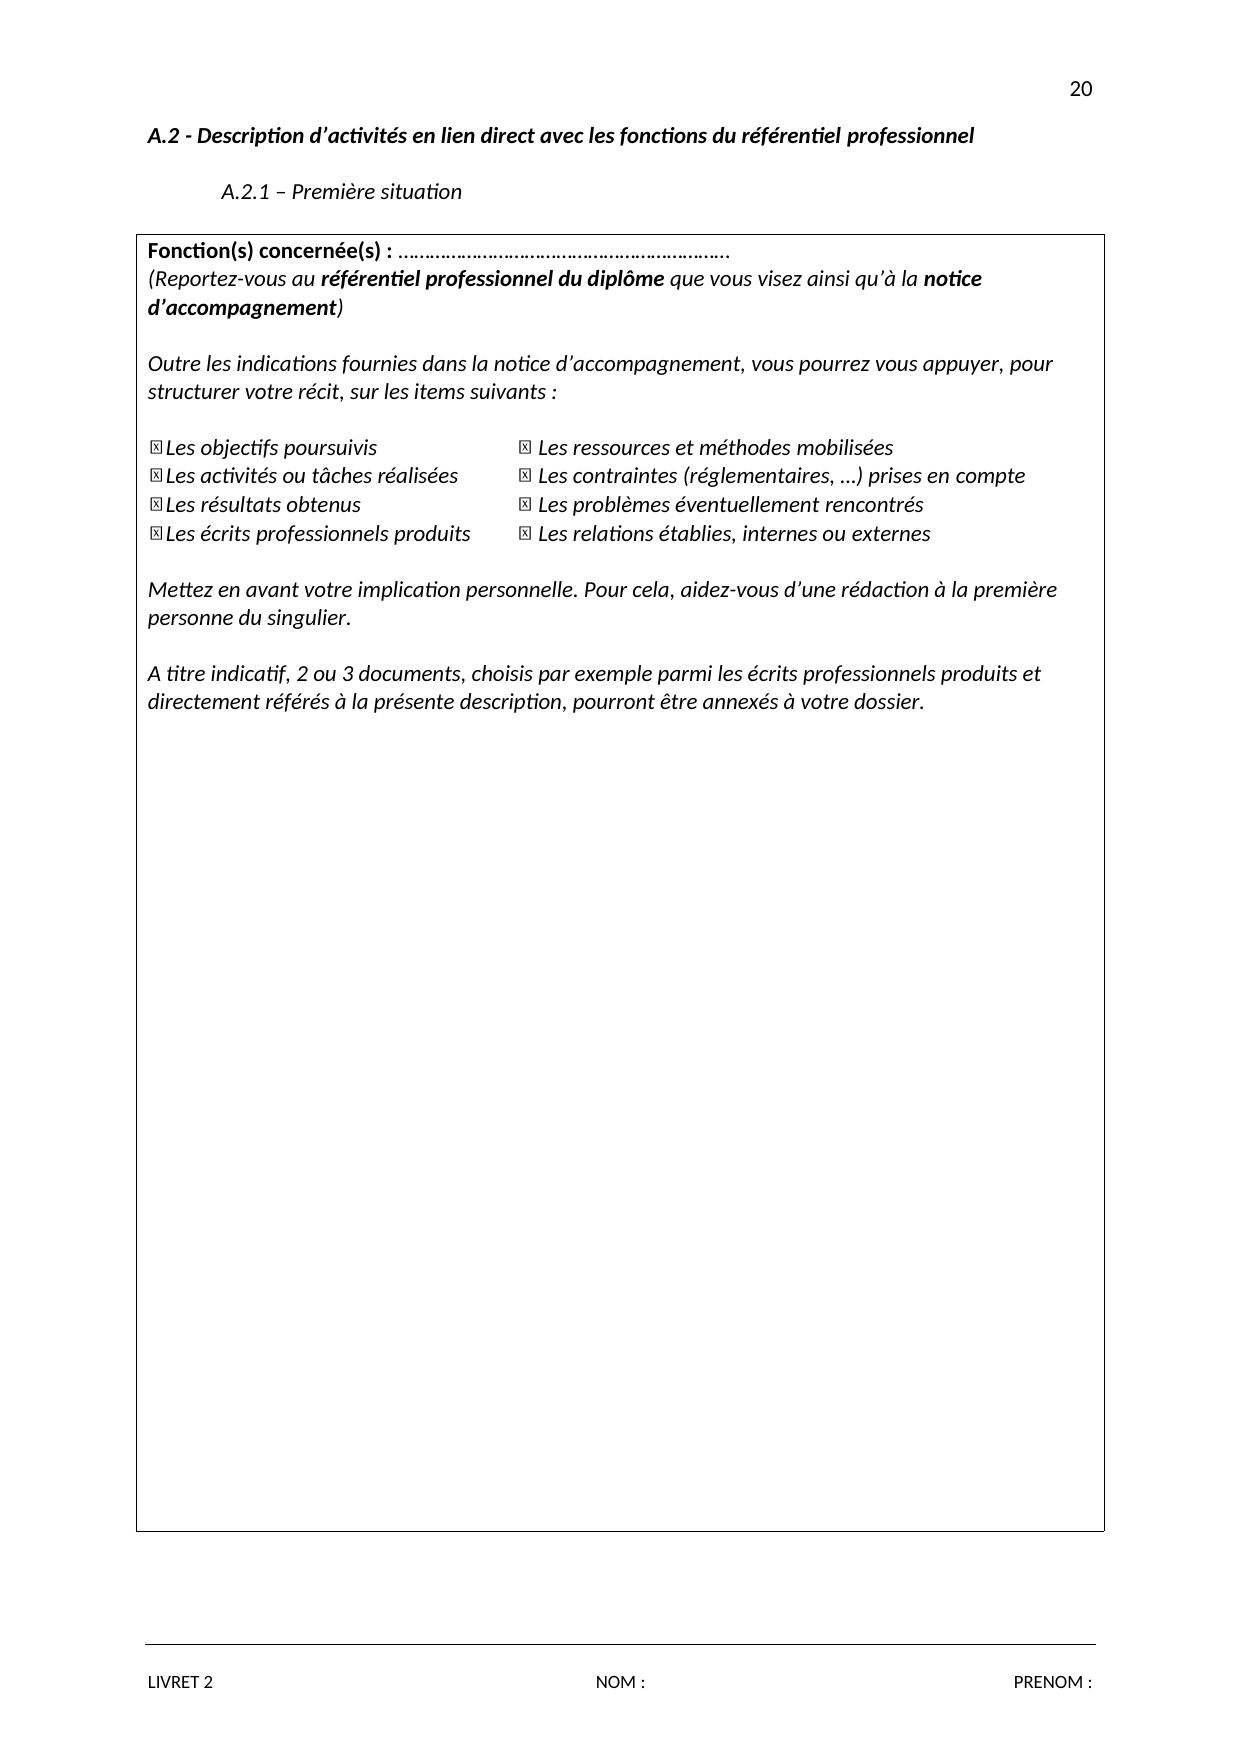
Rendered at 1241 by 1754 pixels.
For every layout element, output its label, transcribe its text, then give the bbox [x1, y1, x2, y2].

list Les écrits professionnels produits  Les relations établies, internes ou externes [148, 519, 1128, 547]
subtitle - Description d’activités en lien direct avec les fonctions du référentiel professionnel [148, 121, 1128, 149]
list – Première situation [221, 177, 1128, 206]
text A titre indicatif, 2 ou 3 documents, choisis par exemple parmi les écrits professionnels produits et directement référés à la présente description, pourront être annexés à votre dossier. [148, 659, 1128, 715]
text (Reportez-vous au référentiel professionnel du diplôme que vous visez ainsi qu’à la notice d’accompagnement) [148, 264, 1128, 321]
text Outre les indications fournies dans la notice d’accompagnement, vous pourrez vous appuyer, pour structurer votre récit, sur les items suivants : [148, 349, 1128, 405]
list Les objectifs poursuivis  Les ressources et méthodes mobilisées [148, 433, 1128, 461]
text Fonction(s) concernée(s) : ……………………………………………………… [148, 237, 1128, 264]
text Mettez en avant votre implication personnelle. Pour cela, aidez-vous d’une rédaction à la première personne du singulier. [148, 575, 1128, 631]
list Les résultats obtenus  Les problèmes éventuellement rencontrés [148, 490, 1128, 519]
list Les activités ou tâches réalisées  Les contraintes (réglementaires, …) prises en compte [148, 462, 1128, 490]
